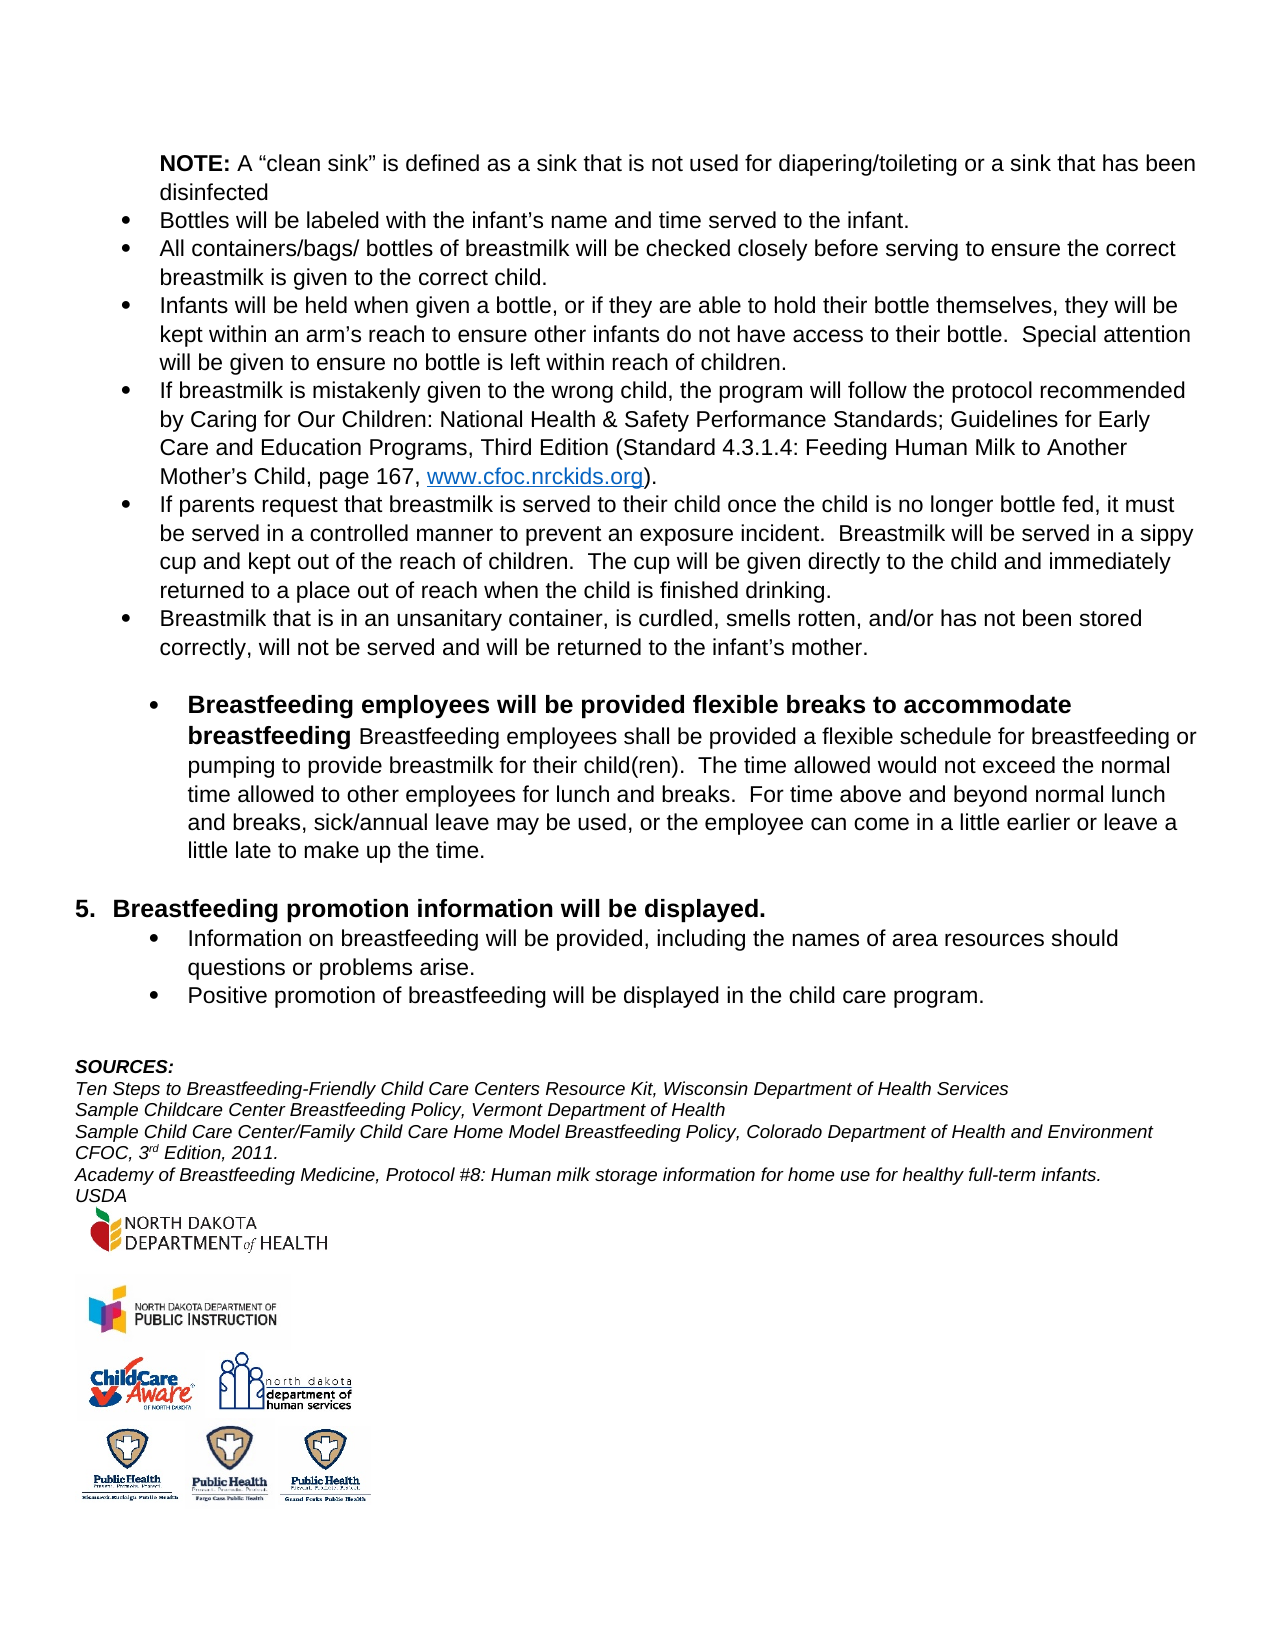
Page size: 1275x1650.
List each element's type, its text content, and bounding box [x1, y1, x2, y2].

text Sample Childcare Center Breastfeeding Policy, Vermont Department of Health [75, 1099, 1200, 1121]
list Bottles will be labeled with the infant’s name and time served to the infant. [122, 207, 1200, 233]
list Breastfeeding employees will be provided flexible breaks to accommodate breastfeeding Breastfeeding employees shall be provided a flexible schedule for breastfeeding or pumping to provide breastmilk for their child(ren). The time allowed would not exceed the normal time allowed to other employees for lunch and breaks. For time above and beyond normal lunch and breaks, sick/annual leave may be used, or the employee can come in a little earlier or leave a little late to make up the time. [150, 690, 1200, 864]
text SOURCES: [75, 1056, 1200, 1077]
text Ten Steps to Breastfeeding-Friendly Child Care Centers Resource Kit, Wisconsin Department of Health Services [75, 1077, 1200, 1099]
list If breastmilk is mistakenly given to the wrong child, the program will follow the protocol recommended by Caring for Our Children: National Health & Safety Performance Standards; Guidelines for Early Care and Education Programs, Third Edition (Standard 4.3.1.4: Feeding Human Milk to Another Mother’s Child, page 167, www.cfoc.nrckids.org). [122, 377, 1200, 489]
picture [278, 1426, 372, 1505]
list Positive promotion of breastfeeding will be displayed in the child care program. [150, 982, 1200, 1009]
text CFOC, 3rd Edition, 2011. [75, 1142, 1200, 1164]
text Sample Child Care Center/Family Child Care Home Model Breastfeeding Policy, Colorado Department of Health and Environment [75, 1121, 1200, 1142]
picture [75, 1425, 183, 1505]
text USDA [75, 1185, 1200, 1207]
list Breastfeeding promotion information will be displayed. [75, 894, 1200, 923]
list Information on breastfeeding will be provided, including the names of area resources should questions or problems arise. [150, 925, 1200, 980]
picture [90, 1206, 330, 1256]
list All containers/bags/ bottles of breastmilk will be checked closely before serving to ensure the correct breastmilk is given to the correct child. [122, 235, 1200, 290]
picture [219, 1352, 354, 1412]
text Academy of Breastfeeding Medicine, Protocol #8: Human milk storage information for home use for healthy full-term infants. [75, 1164, 1200, 1185]
list Breastmilk that is in an unsanitary container, is curdled, smells rotten, and/or has not been stored correctly, will not be served and will be returned to the infant’s mother. [122, 605, 1200, 660]
list Infants will be held when given a bottle, or if they are able to hold their bottle themselves, they will be kept within an arm’s reach to ensure other infants do not have access to their bottle. Special attention will be given to ensure no bottle is left within reach of children. [122, 292, 1200, 375]
picture [75, 1274, 291, 1509]
list NOTE: A “clean sink” is defined as a sink that is not used for diapering/toileting or a sink that has been disinfected [159, 150, 1200, 205]
list If parents request that breastmilk is served to their child once the child is no longer bottle fed, it must be served in a controlled manner to prevent an exposure incident. Breastmilk will be served in a sippy cup and kept out of the reach of children. The cup will be given directly to the child and immediately returned to a place out of reach when the child is finished drinking. [122, 491, 1200, 603]
